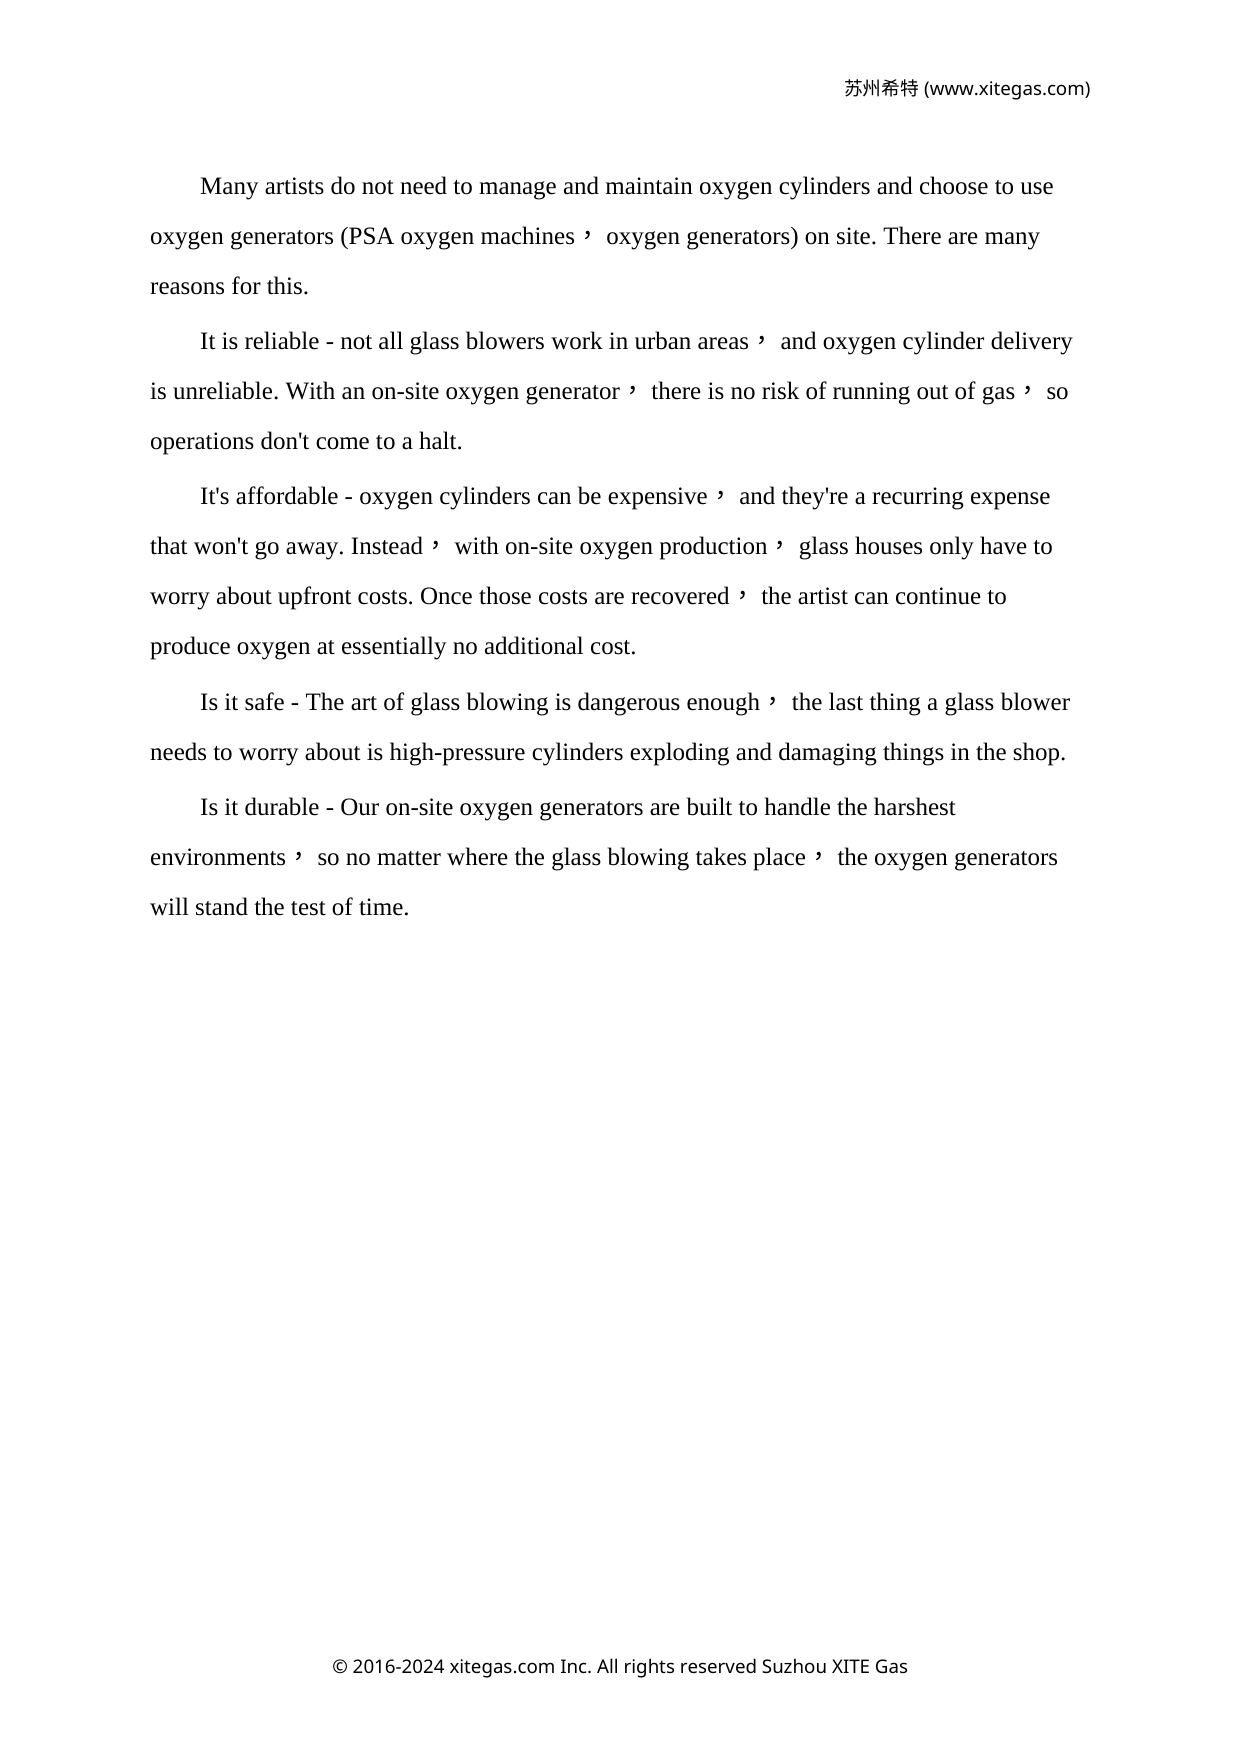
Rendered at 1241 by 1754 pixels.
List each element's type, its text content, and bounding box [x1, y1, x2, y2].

text It is reliable - not all glass blowers work in urban areas， and oxygen cylinder delivery is unreliable. With an on-site oxygen generator， there is no risk of running out of gas， so operations don't come to a halt. [150, 305, 1090, 455]
text It's affordable - oxygen cylinders can be expensive， and they're a recurring expense that won't go away. Instead， with on-site oxygen production， glass houses only have to worry about upfront costs. Once those costs are recovered， the artist can continue to produce oxygen at essentially no additional cost. [150, 460, 1090, 660]
text Is it durable - Our on-site oxygen generators are built to handle the harshest environments， so no matter where the glass blowing takes place， the oxygen generators will stand the test of time. [150, 770, 1090, 920]
text Many artists do not need to manage and maintain oxygen cylinders and choose to use oxygen generators (PSA oxygen machines， oxygen generators) on site. There are many reasons for this. [150, 150, 1090, 300]
text Is it safe - The art of glass blowing is dangerous enough， the last thing a glass blower needs to worry about is high-pressure cylinders exploding and damaging things in the shop. [150, 665, 1090, 765]
